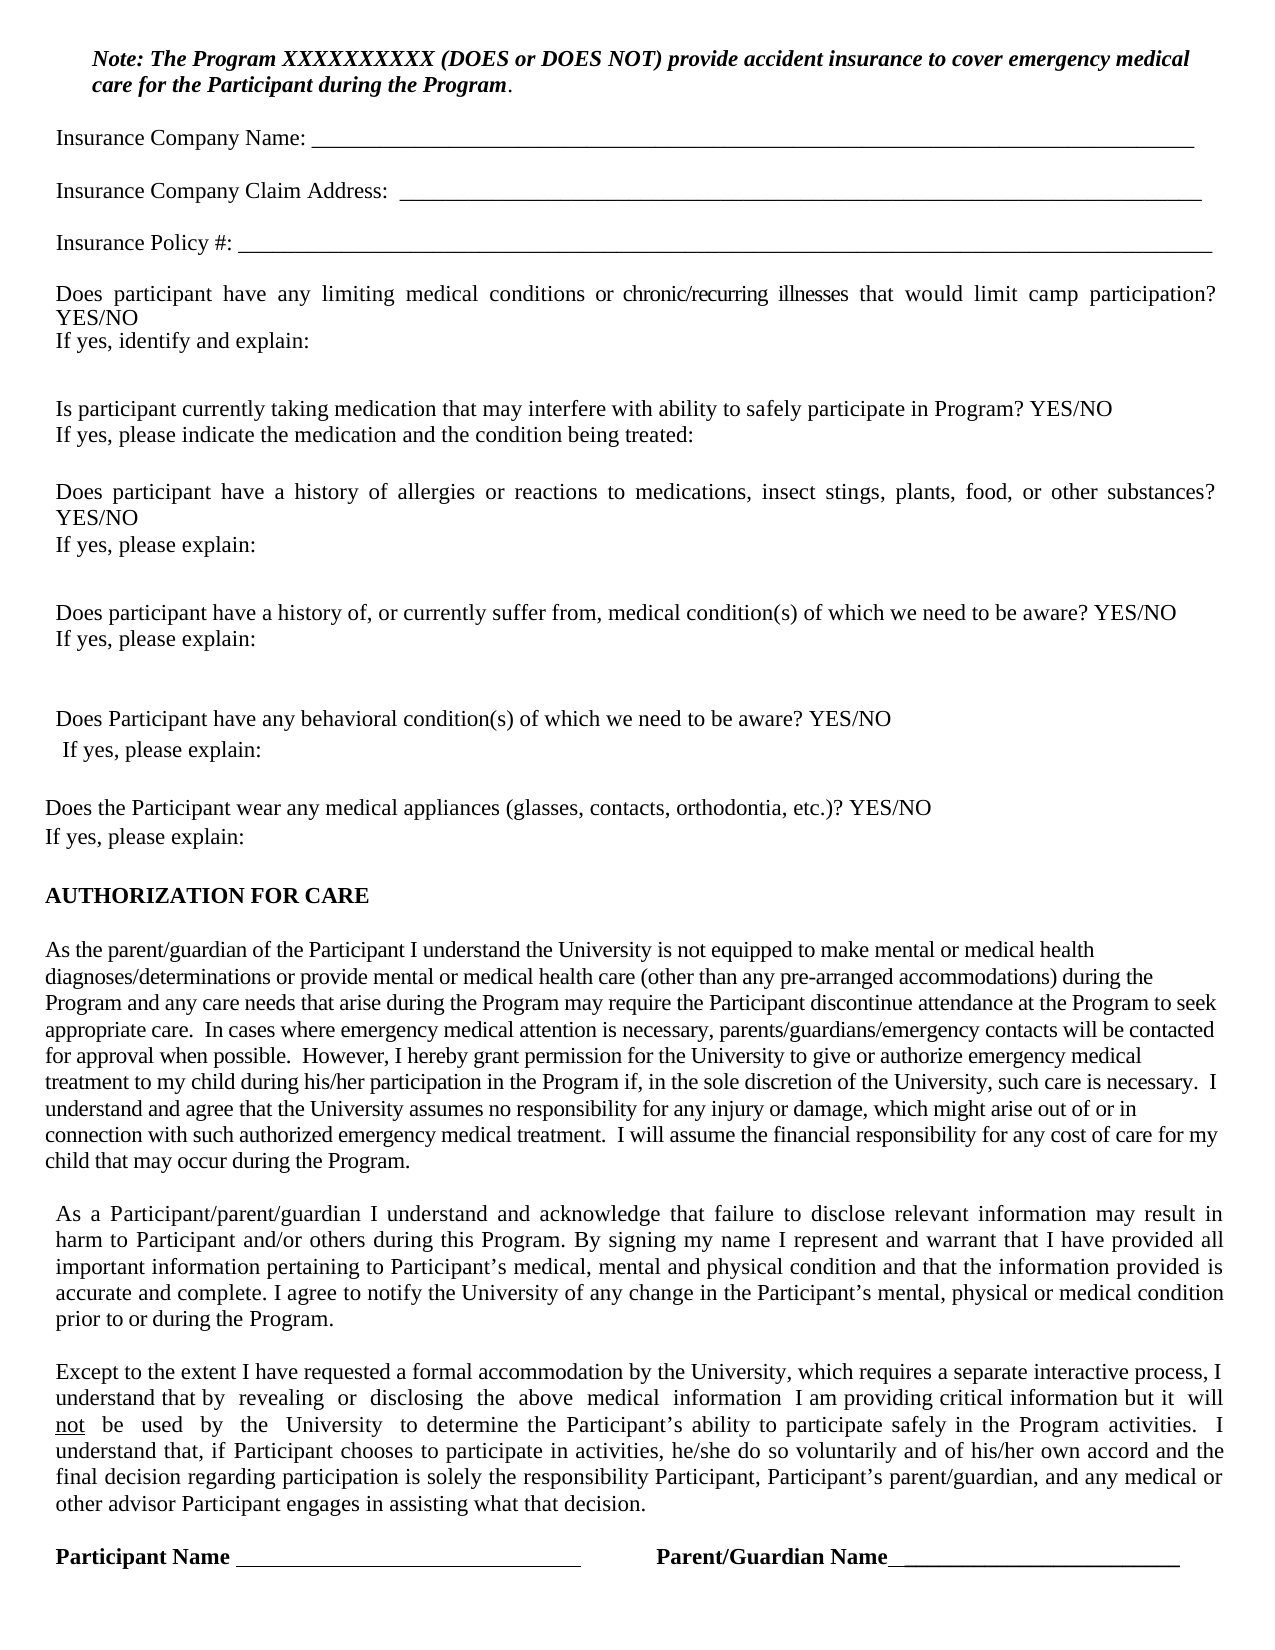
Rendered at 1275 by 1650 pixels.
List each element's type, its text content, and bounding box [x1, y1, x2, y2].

text Insurance Company Claim Address: ______________________________________________________________________ [56, 177, 1230, 203]
text If yes, identify and explain: [55, 330, 1216, 353]
text Does participant have any limiting medical conditions or chronic/recurring illnesses that would limit camp participation? YES/NO [55, 282, 1216, 330]
text Participant Name Parent/Guardian Name ________________________ [55, 1542, 1223, 1568]
text Insurance Policy #: _____________________________________________________________________________________ [56, 229, 1230, 256]
text As the parent/guardian of the Participant I understand the University is not equipped to make mental or medical health diagnoses/determinations or provide mental or medical health care (other than any pre-arranged accommodations) during the Program and any care needs that arise during the Program may require the Participant discontinue attendance at the Program to seek appropriate care. In cases where emergency medical attention is necessary, parents/guardians/emergency contacts will be contacted for approval when possible. However, I hereby grant permission for the University to give or authorize emergency medical treatment to my child during his/her participation in the Program if, in the sole discretion of the University, such care is necessary. I understand and agree that the University assumes no responsibility for any injury or damage, which might arise out of or in connection with such authorized emergency medical treatment. I will assume the financial responsibility for any cost of care for my child that may occur during the Program. [45, 937, 1230, 1174]
text Does the Participant wear any medical appliances (glasses, contacts, orthodontia, etc.)? YES/NO [45, 793, 1232, 819]
text Does participant have a history of allergies or reactions to medications, insect stings, plants, food, or other substances? YES/NO [55, 478, 1216, 531]
text If yes, please explain: [45, 735, 1232, 761]
text If yes, please explain: [55, 531, 1216, 557]
text Is participant currently taking medication that may interfere with ability to safely participate in Program? YES/NO [55, 395, 1216, 421]
text Note: The Program XXXXXXXXXX (DOES or DOES NOT) provide accident insurance to cover emergency medical care for the Participant during the Program. [92, 45, 1230, 98]
text If yes, please indicate the medication and the condition being treated: [55, 421, 1216, 448]
text As a Participant/parent/guardian I understand and acknowledge that failure to disclose relevant information may result in harm to Participant and/or others during this Program. By signing my name I represent and warrant that I have provided all important information pertaining to Participant’s medical, mental and physical condition and that the information provided is accurate and complete. I agree to notify the University of any change in the Participant’s mental, physical or medical condition prior to or during the Program. [55, 1200, 1224, 1332]
text AUTHORIZATION FOR CARE [45, 881, 1232, 907]
text Except to the extent I have requested a formal accommodation by the University, which requires a separate interactive process, I understand that by revealing or disclosing the above medical information I am providing critical information but it will not be used by the University to determine the Participant’s ability to participate safely in the Program activities. I understand that, if Participant chooses to participate in activities, he/she do so voluntarily and of his/her own accord and the final decision regarding participation is solely the responsibility Participant, Participant’s parent/guardian, and any medical or other advisor Participant engages in assisting what that decision. [55, 1358, 1224, 1516]
text If yes, please explain: [55, 625, 1216, 651]
text Does participant have a history of, or currently suffer from, medical condition(s) of which we need to be aware? YES/NO [55, 599, 1216, 625]
text Insurance Company Name: _____________________________________________________________________________ [56, 124, 1230, 150]
text Does Participant have any behavioral condition(s) of which we need to be aware? YES/NO [55, 704, 1216, 732]
text If yes, please explain: [45, 823, 1232, 849]
